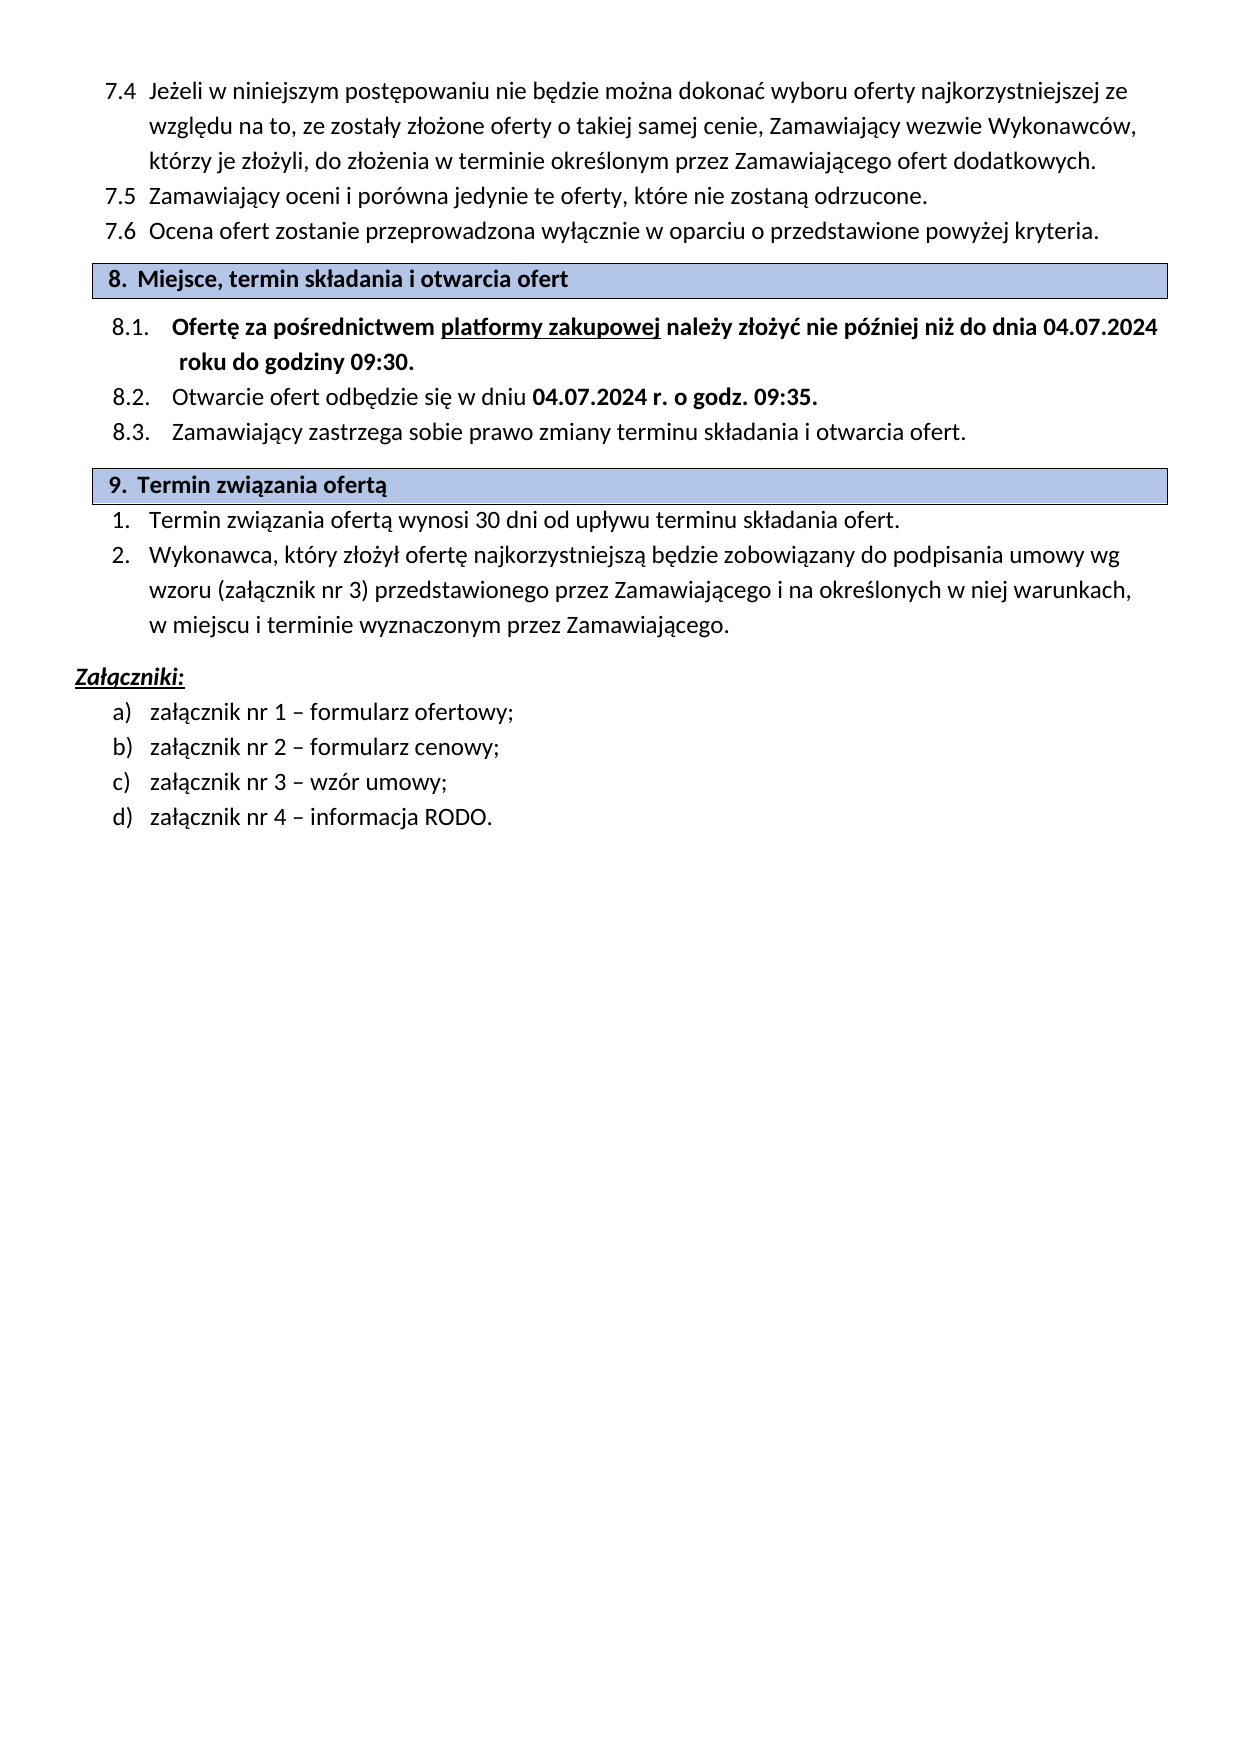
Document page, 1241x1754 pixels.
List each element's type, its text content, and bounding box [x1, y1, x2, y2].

list załącznik nr 1 – formularz ofertowy; [112, 696, 1165, 727]
table_header Termin związania ofertą [93, 469, 1167, 503]
list Zamawiający oceni i porówna jedynie te oferty, które nie zostaną odrzucone. [104, 180, 1150, 211]
list Otwarcie ofert odbędzie się w dniu 04.07.2024 r. o godz. 09:35. [112, 381, 1165, 412]
list załącznik nr 2 – formularz cenowy; [112, 731, 1165, 762]
list Jeżeli w niniejszym postępowaniu nie będzie można dokonać wyboru oferty najkorzystniejszej ze względu na to, ze zostały złożone oferty o takiej samej cenie, Zamawiający wezwie Wykonawców, którzy je złożyli, do złożenia w terminie określonym przez Zamawiającego ofert dodatkowych. [104, 75, 1150, 176]
list Ocena ofert zostanie przeprowadzona wyłącznie w oparciu o przedstawione powyżej kryteria. [104, 215, 1150, 246]
list Ofertę za pośrednictwem platformy zakupowej należy złożyć nie później niż do dnia 04.07.2024 roku do godziny 09:30. [112, 311, 1165, 377]
list Termin związania ofertą wynosi 30 dni od upływu terminu składania ofert. [111, 505, 1150, 535]
list Zamawiający zastrzega sobie prawo zmiany terminu składania i otwarcia ofert. [112, 416, 1165, 447]
list załącznik nr 4 – informacja RODO. [112, 801, 1165, 832]
table_header Miejsce, termin składania i otwarcia ofert [93, 264, 1167, 298]
text Załączniki: [75, 661, 1165, 692]
list Wykonawca, który złożył ofertę najkorzystniejszą będzie zobowiązany do podpisania umowy wg wzoru (załącznik nr 3) przedstawionego przez Zamawiającego i na określonych w niej warunkach, w miejscu i terminie wyznaczonym przez Zamawiającego. [111, 539, 1150, 640]
list załącznik nr 3 – wzór umowy; [112, 766, 1165, 797]
